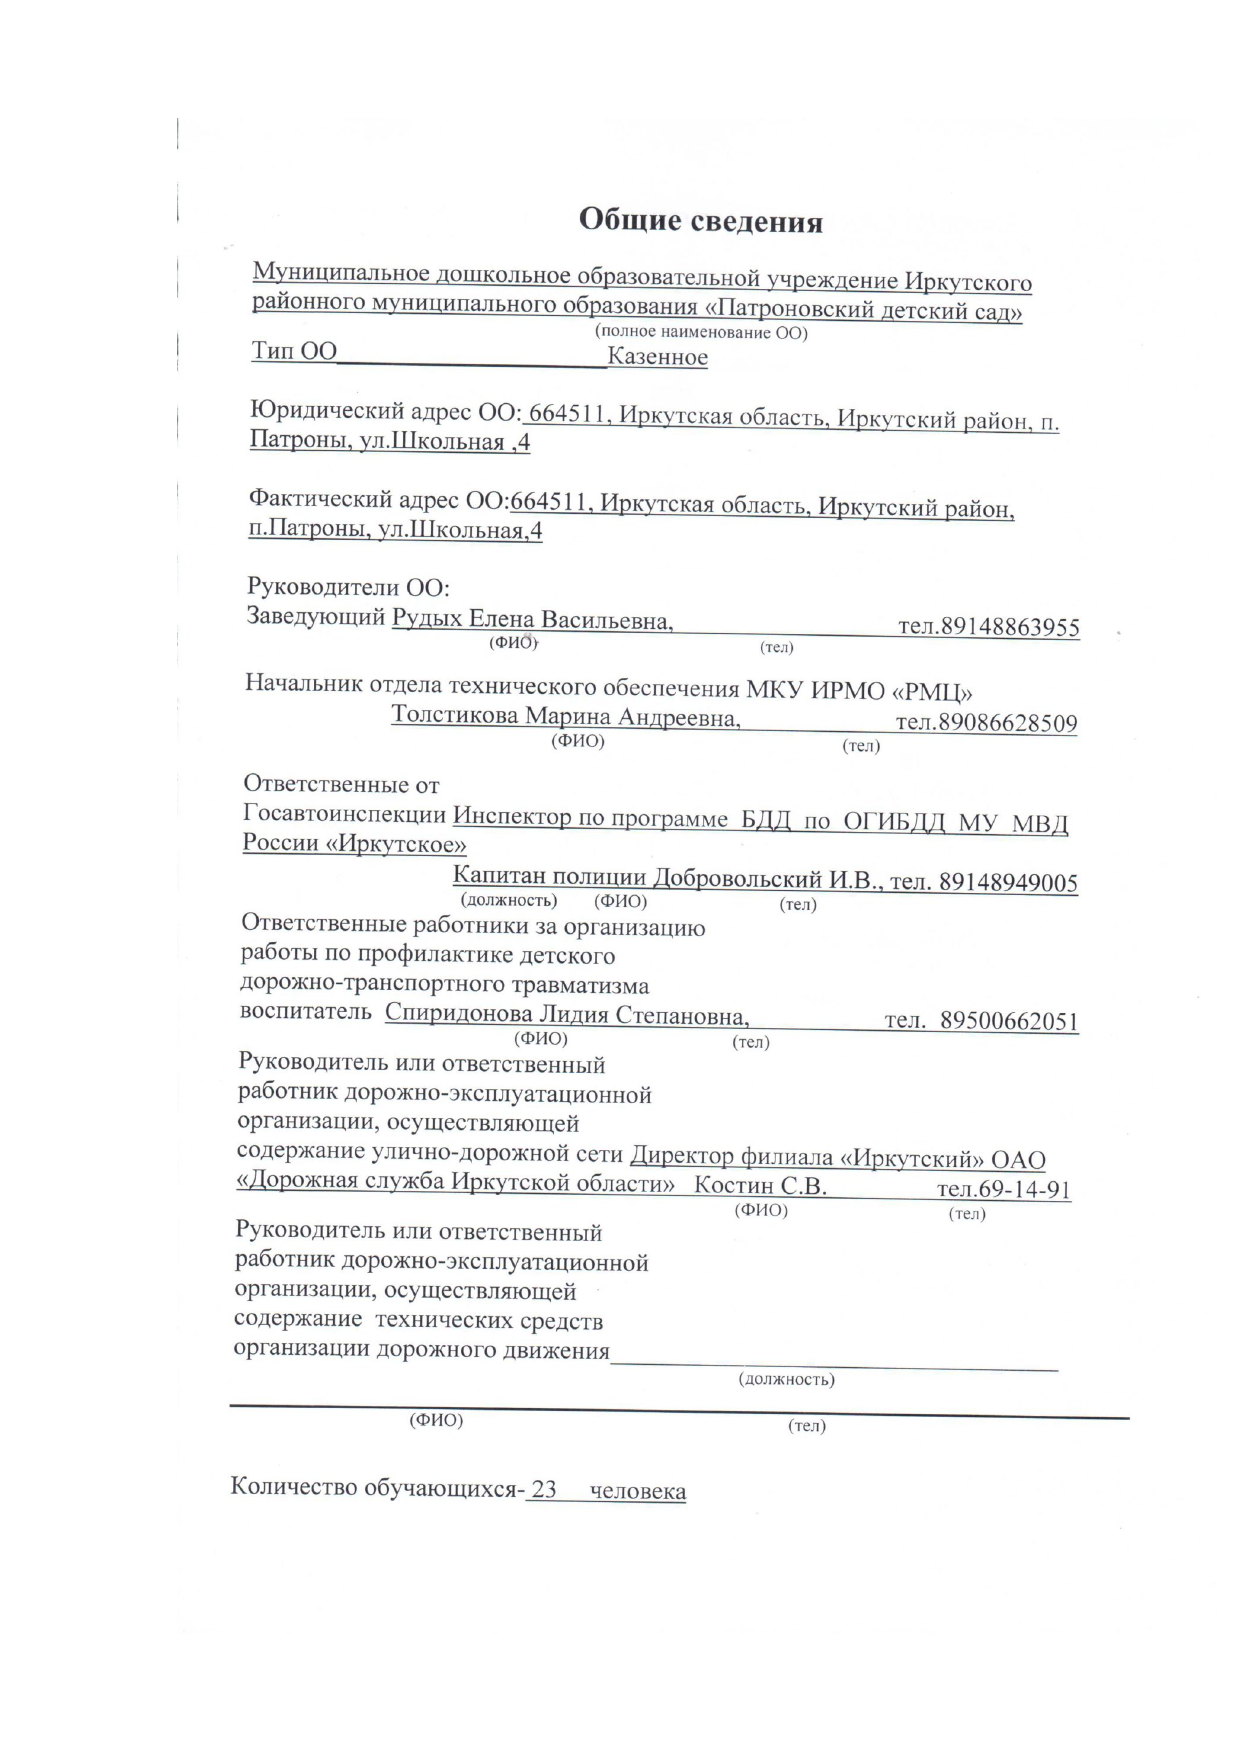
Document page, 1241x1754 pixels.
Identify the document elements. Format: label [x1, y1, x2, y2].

picture [177, 118, 1218, 1634]
